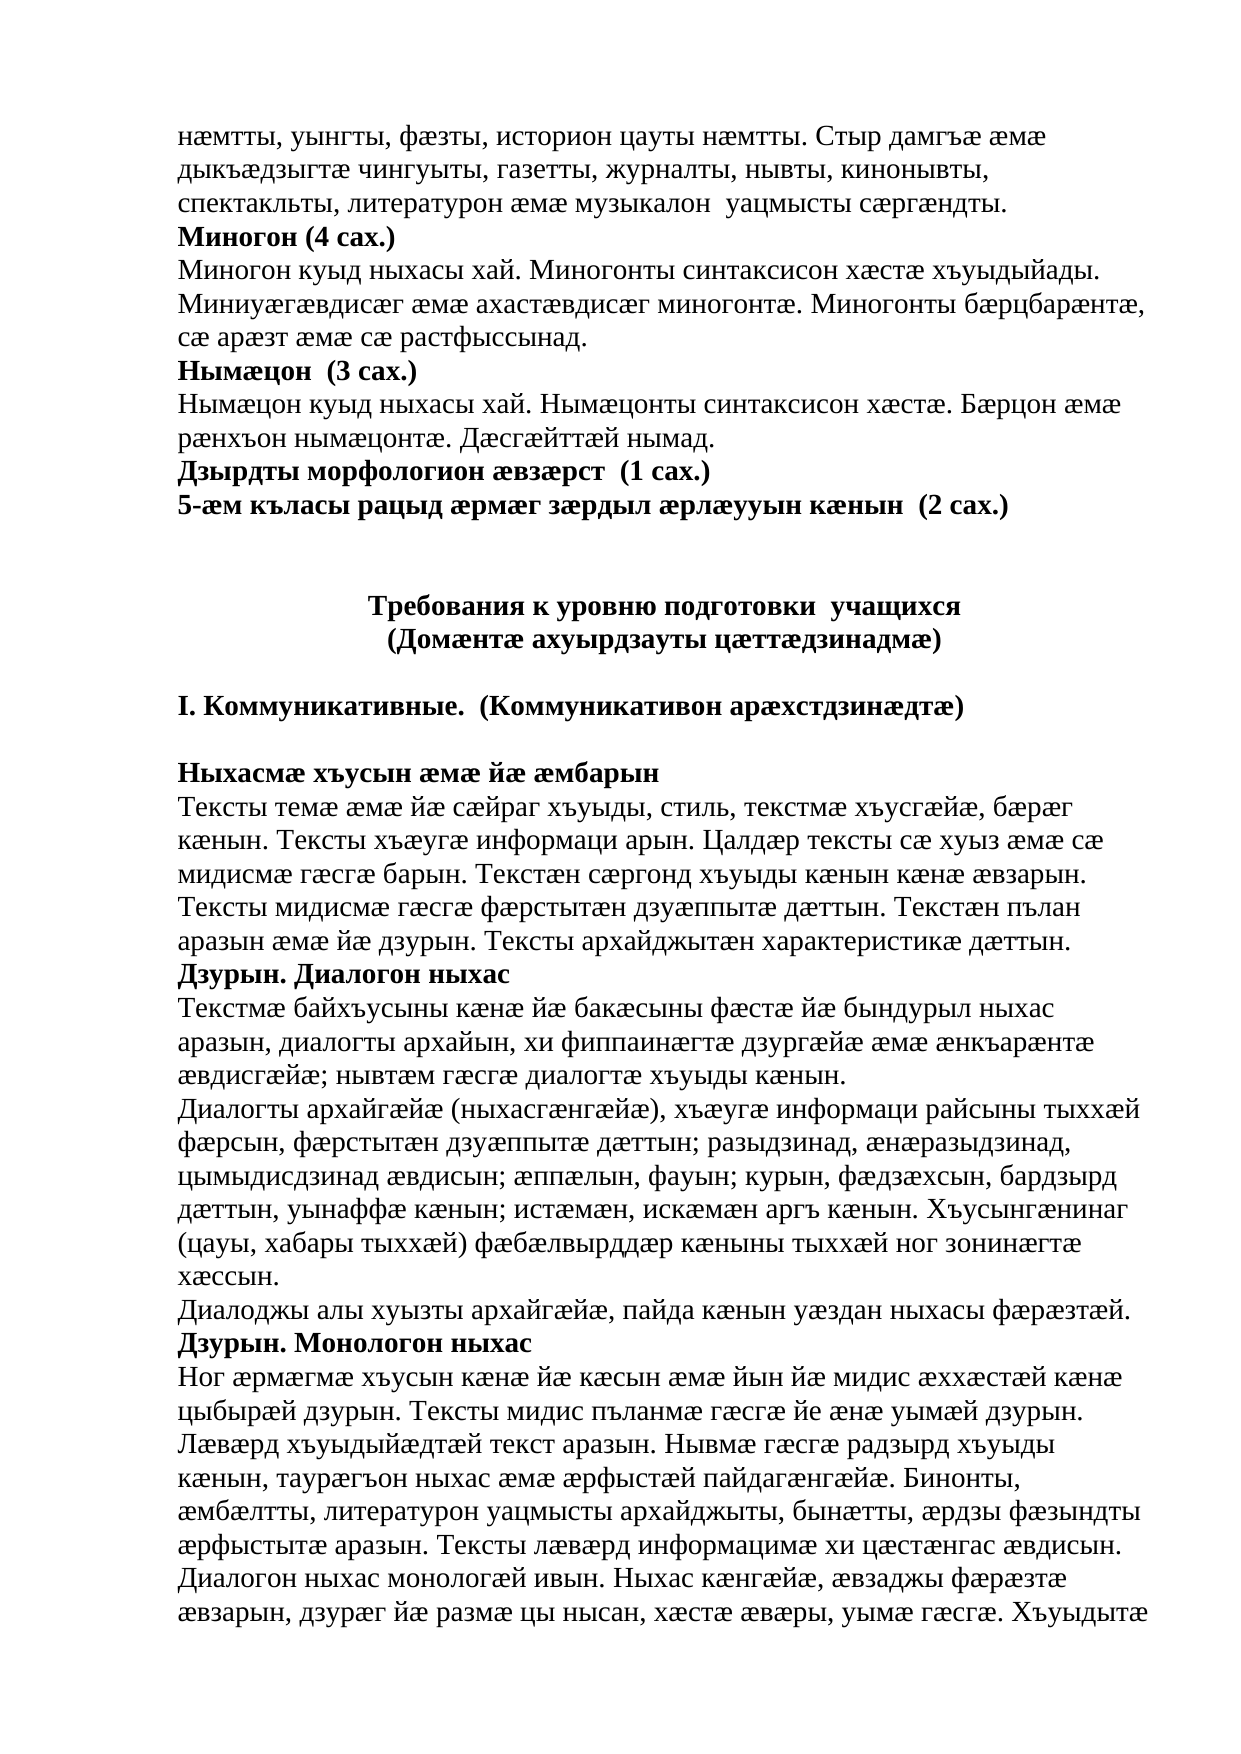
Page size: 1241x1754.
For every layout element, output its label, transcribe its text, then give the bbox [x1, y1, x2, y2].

text Ныхасмæ хъусын æмæ йæ æмбарын [177, 755, 1152, 789]
text Дзурын. Диалогон ныхас [177, 957, 1152, 990]
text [177, 118, 1152, 219]
text Миногон (4 сах.) [177, 219, 1152, 252]
text Дзырдты морфологион æвзæрст (1 сах.) [177, 453, 1152, 487]
text Диалогты архайгæйæ (ныхасгæнгæйæ), хъæугæ информаци райсыны тыххæй фæрсын, фæрстытæн дзуæппытæ дæттын; разыдзинад, æнæразыдзинад, цымыдисдзинад æвдисын; æппæлын, фауын; курын, фæдзæхсын, бардзырд дæттын, уынаффæ кæнын; истæмæн, искæмæн аргъ кæнын. Хъусынгæнинаг (цауы, хабары тыххæй) фæбæлвырддæр кæныны тыххæй ног зонинæгтæ хæссын. [177, 1091, 1152, 1292]
text Нымæцон (3 сах.) [177, 353, 1152, 386]
text Нымæцон куыд ныхасы хай. Нымæцонты синтаксисон хæстæ. Бæрцон æмæ рæнхъон нымæцонтæ. Дæсгæйттæй нымад. [177, 386, 1152, 453]
text I. Коммуникативные. (Коммуникативон арæхстдзинæдтæ) [177, 688, 1152, 722]
text Тексты темæ æмæ йæ сæйраг хъуыды, стиль, текстмæ хъусгæйæ, бæрæг кæнын. Тексты хъæугæ информаци арын. Цалдæр тексты сæ хуыз æмæ сæ мидисмæ гæсгæ барын. Текстæн сæргонд хъуыды кæнын кæнæ æвзарын. Тексты мидисмæ гæсгæ фæрстытæн дзуæппытæ дæттын. Текстæн пълан аразын æмæ йæ дзурын. Тексты архайджытæн характеристикæ дæттын. [177, 789, 1152, 957]
text Дзурын. Монологон ныхас [177, 1326, 1152, 1359]
text Требования к уровню подготовки учащихся [177, 588, 1152, 621]
text Миногон куыд ныхасы хай. Миногонты синтаксисон хæстæ хъуыдыйады. Миниуæгæвдисæг æмæ ахастæвдисæг миногонтæ. Миногонты бæрцбарæнтæ, сæ арæзт æмæ сæ растфыссынад. [177, 252, 1152, 353]
text 5-æм къласы рацыд æрмæг зæрдыл æрлæууын кæнын (2 сах.) [177, 487, 1152, 521]
text (Домæнтæ ахуырдзауты цæттæдзинадмæ) [177, 621, 1152, 655]
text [177, 1359, 1152, 1627]
text Диалоджы алы хуызты архайгæйæ, пайда кæнын уæздан ныхасы фæрæзтæй. [177, 1292, 1152, 1326]
text Текстмæ байхъусыны кæнæ йæ бакæсыны фæстæ йæ бындурыл ныхас аразын, диалогты архайын, хи фиппаинæгтæ дзургæйæ æмæ æнкъарæнтæ æвдисгæйæ; нывтæм гæсгæ диалогтæ хъуыды кæнын. [177, 990, 1152, 1091]
